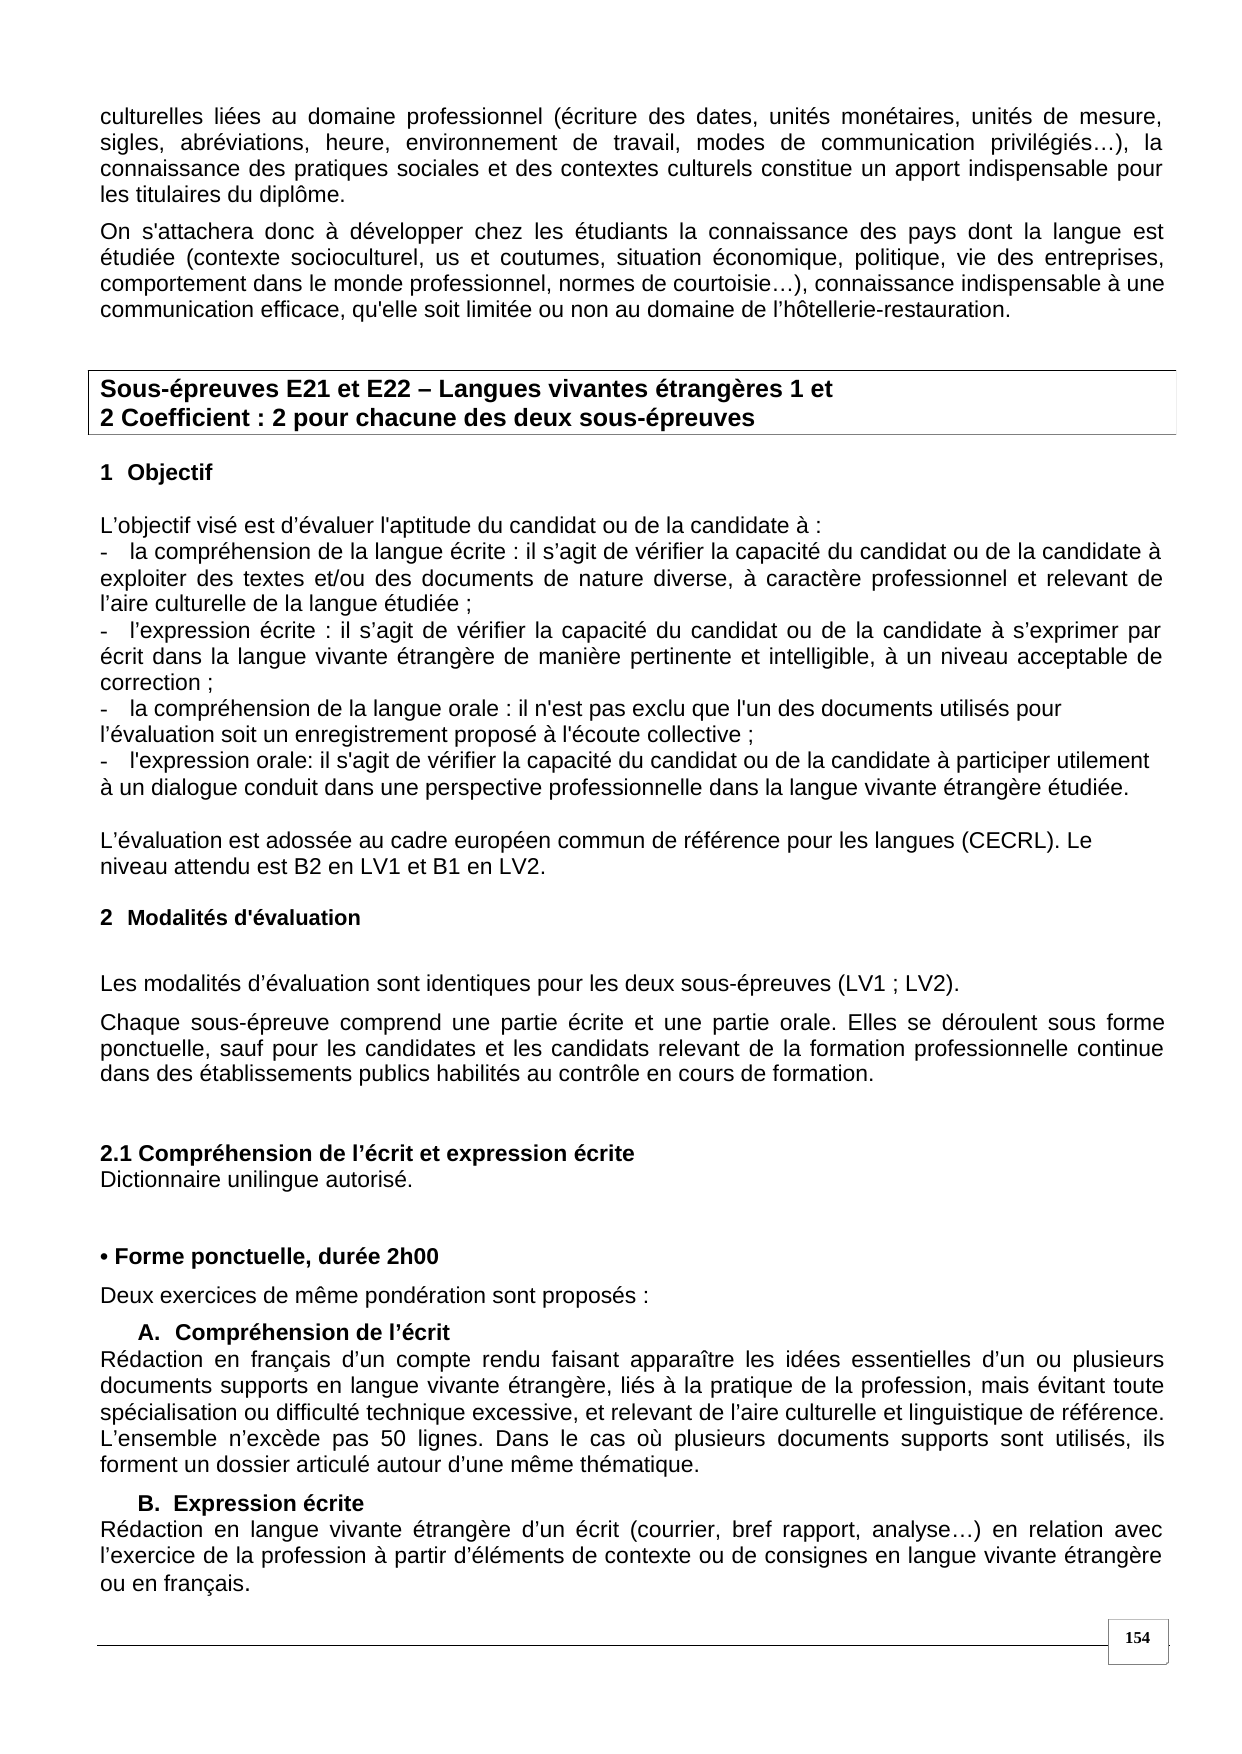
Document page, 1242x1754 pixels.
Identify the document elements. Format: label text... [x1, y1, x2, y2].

text • Forme ponctuelle, durée 2h00 [100, 1243, 1166, 1270]
text 2 Modalités d'évaluation [100, 904, 1166, 930]
text Chaque sous-épreuve comprend une partie écrite et une partie orale. Elles se déroulent sous forme ponctuelle, sauf pour les candidates et les candidats relevant de la formation professionnelle continue dans des établissements publics habilités au contrôle en cours de formation. [100, 1009, 1166, 1087]
text Les modalités d’évaluation sont identiques pour les deux sous-épreuves (LV1 ; LV2). [100, 969, 1166, 996]
list la compréhension de la langue orale : il n'est pas exclu que l'un des documents utilisés pour l’évaluation soit un enregistrement proposé à l'écoute collective ; [100, 696, 1163, 747]
text Sous-épreuves E21 et E22 – Langues vivantes étrangères 1 et 2 Coefficient : 2 pour chacune des deux sous-épreuves [100, 374, 851, 431]
text 2.1 Compréhension de l’écrit et expression écrite Dictionnaire unilingue autorisé. [100, 1141, 636, 1192]
text L’objectif visé est d’évaluer l'aptitude du candidat ou de la candidate à : [100, 512, 1166, 538]
list la compréhension de la langue écrite : il s’agit de vérifier la capacité du candidat ou de la candidate à exploiter des textes et/ou des documents de nature diverse, à caractère professionnel et relevant de l’aire culturelle de la langue étudiée ; [100, 539, 1163, 617]
text 154 [1125, 1627, 1166, 1647]
text On s'attachera donc à développer chez les étudiants la connaissance des pays dont la langue est étudiée (contexte socioculturel, us et coutumes, situation économique, politique, vie des entreprises, comportement dans le monde professionnel, normes de courtoisie…), connaissance indispensable à une communication efficace, qu'elle soit limitée ou non au domaine de l’hôtellerie-restauration. [100, 219, 1166, 322]
text Rédaction en langue vivante étrangère d’un écrit (courrier, bref rapport, analyse…) en relation avec l’exercice de la profession à partir d’éléments de contexte ou de consignes en langue vivante étrangère ou en français. [100, 1517, 1163, 1597]
list l’expression écrite : il s’agit de vérifier la capacité du candidat ou de la candidate à s’exprimer par écrit dans la langue vivante étrangère de manière pertinente et intelligible, à un niveau acceptable de correction ; [100, 617, 1163, 695]
text L’évaluation est adossée au cadre européen commun de référence pour les langues (CECRL). Le niveau attendu est B2 en LV1 et B1 en LV2. [100, 828, 1157, 879]
picture [97, 1616, 1170, 1666]
text Rédaction en français d’un compte rendu faisant apparaître les idées essentielles d’un ou plusieurs documents supports en langue vivante étrangère, liés à la pratique de la profession, mais évitant toute spécialisation ou difficulté technique excessive, et relevant de l’aire culturelle et linguistique de référence. L’ensemble n’excède pas 50 lignes. Dans le cas où plusieurs documents supports sont utilisés, ils forment un dossier articulé autour d’une même thématique. [100, 1346, 1166, 1477]
list l'expression orale: il s'agit de vérifier la capacité du candidat ou de la candidate à participer utilement à un dialogue conduit dans une perspective professionnelle dans la langue vivante étrangère étudiée. [100, 748, 1163, 800]
text Deux exercices de même pondération sont proposés : [100, 1282, 1166, 1309]
list Compréhension de l’écrit [137, 1319, 1166, 1345]
text B. Expression écrite [137, 1489, 1166, 1516]
text culturelles liées au domaine professionnel (écriture des dates, unités monétaires, unités de mesure, sigles, abréviations, heure, environnement de travail, modes de communication privilégiés…), la connaissance des pratiques sociales et des contextes culturels constitue un apport indispensable pour les titulaires du diplôme. [100, 104, 1163, 207]
picture [87, 370, 1177, 435]
text 1 Objectif [100, 459, 1166, 485]
